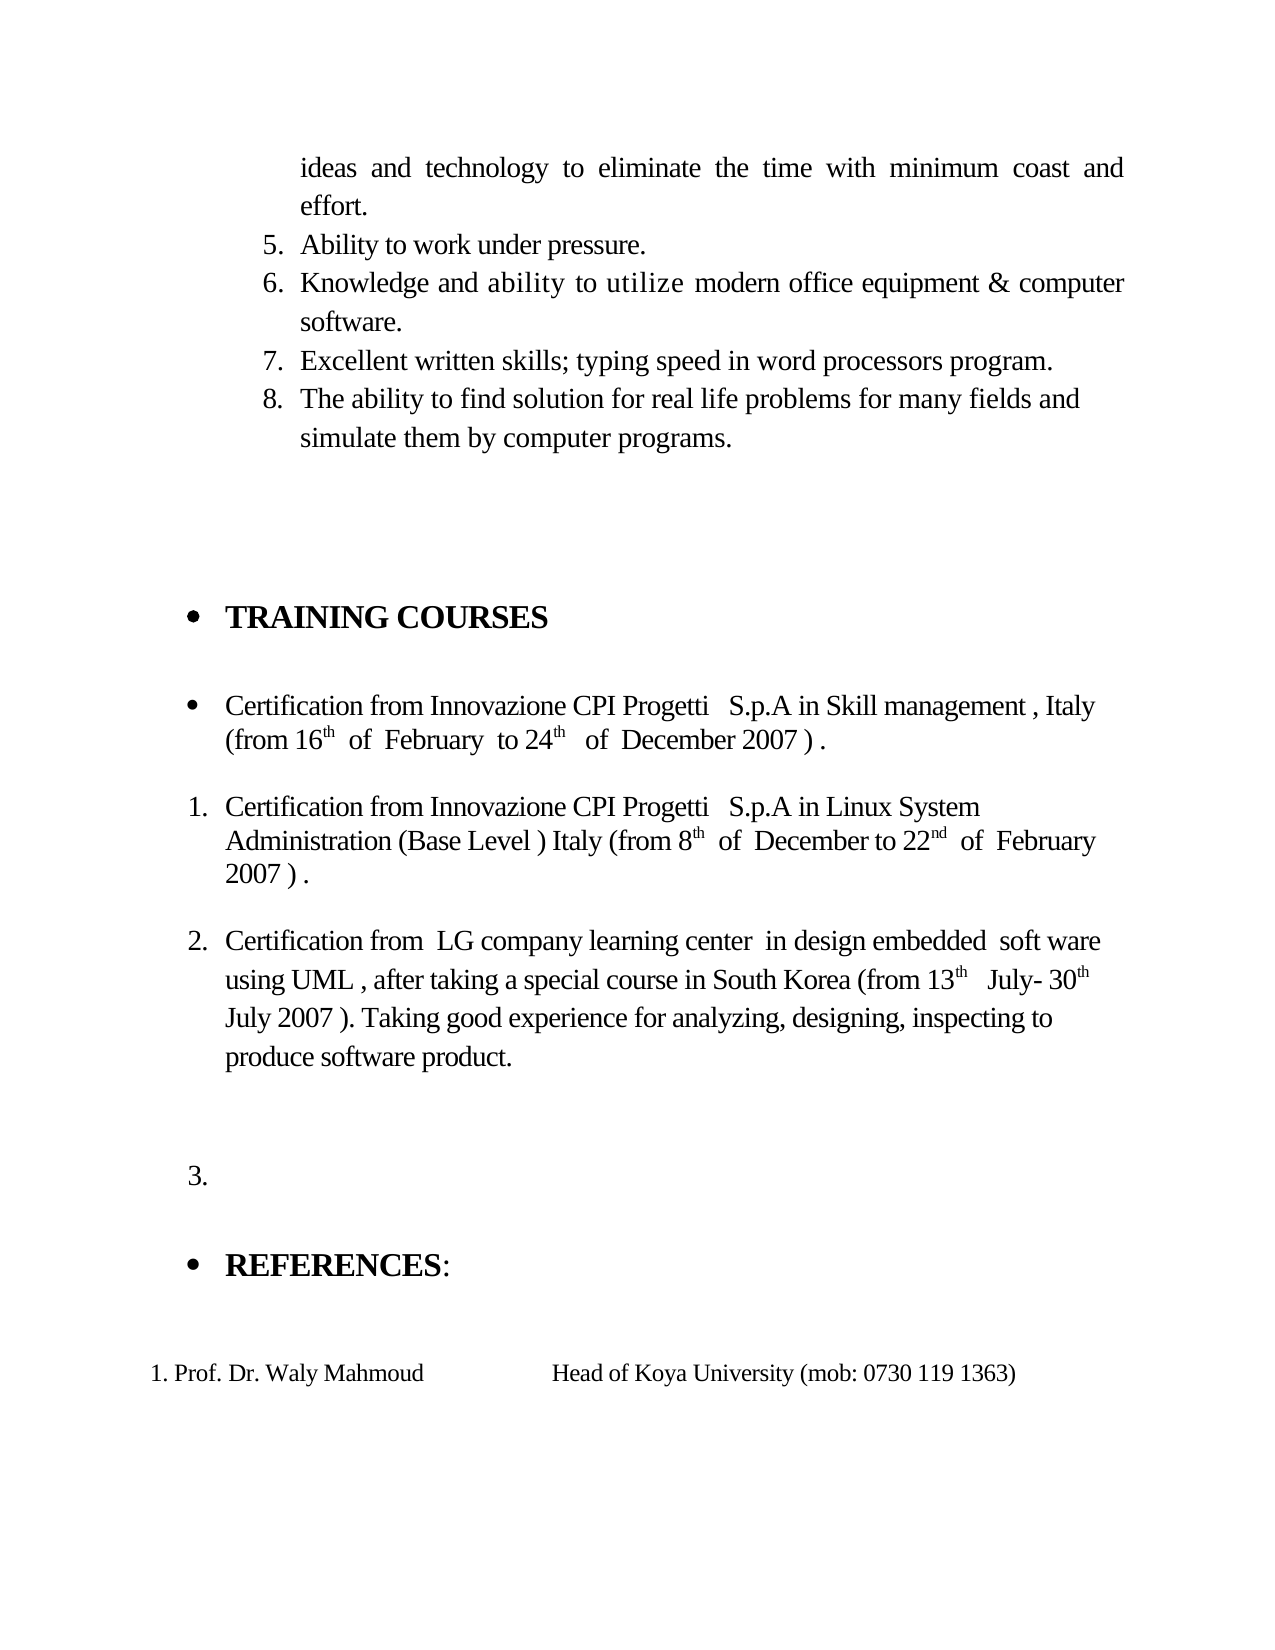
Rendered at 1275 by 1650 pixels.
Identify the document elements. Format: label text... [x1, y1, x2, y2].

list Certification from Innovazione CPI Progetti S.p.A in Linux System Administration (Base Level ) Italy (from 8th of December to 22nd of February 2007 ) . [187, 789, 1125, 890]
list The ability to find solution for real life problems for many fields and simulate them by computer programs. [262, 381, 1125, 453]
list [262, 150, 1125, 222]
text 1. Prof. Dr. Waly Mahmoud Head of Koya University (mob: 0730 119 1363) [150, 1358, 1125, 1386]
list Ability to work under pressure. [262, 227, 1125, 261]
list TRAINING COURSES [187, 597, 1125, 635]
list Certification from Innovazione CPI Progetti S.p.A in Skill management , Italy (from 16th of February to 24th of December 2007 ) . [187, 688, 1125, 756]
list Excellent written skills; typing speed in word processors program. [262, 343, 1125, 376]
list Certification from LG company learning center in design embedded soft ware using UML , after taking a special course in South Korea (from 13th July- 30th July 2007 ). Taking good experience for analyzing, designing, inspecting to produce software product. [187, 923, 1125, 1072]
list Knowledge and ability to utilize modern office equipment & computer software. [262, 266, 1125, 338]
list REFERENCES: [187, 1246, 1125, 1284]
